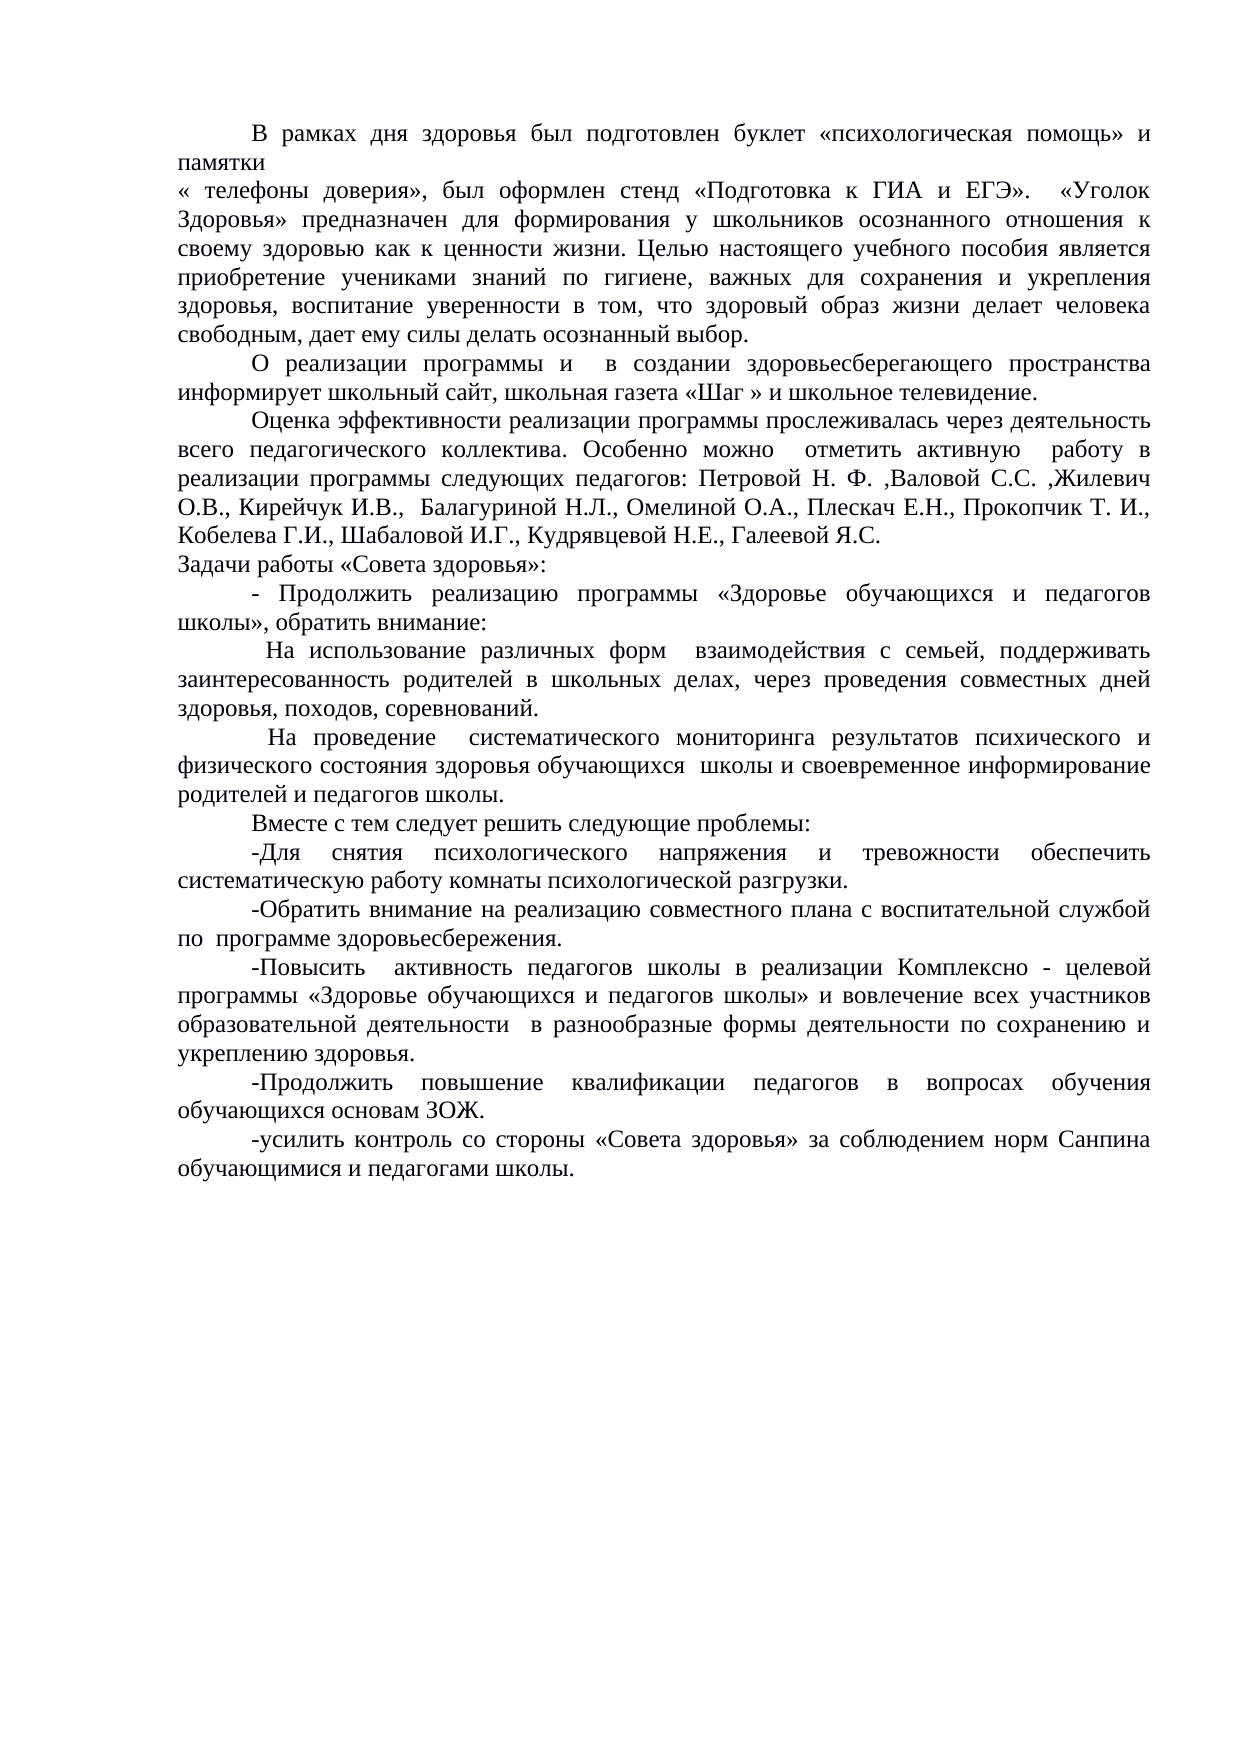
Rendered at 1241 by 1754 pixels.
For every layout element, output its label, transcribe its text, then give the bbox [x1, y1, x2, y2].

text -Повысить активность педагогов школы в реализации Комплексно - целевой программы «Здоровье обучающихся и педагогов школы» и вовлечение всех участников образовательной деятельности в разнообразные формы деятельности по сохранению и укреплению здоровья. [177, 952, 1152, 1067]
text Задачи работы «Совета здоровья»: [177, 549, 1152, 578]
text Оценка эффективности реализации программы прослеживалась через деятельность всего педагогического коллектива. Особенно можно отметить активную работу в реализации программы следующих педагогов: Петровой Н. Ф. ,Валовой С.С. ,Жилевич О.В., Кирейчук И.В., Балагуриной Н.Л., Омелиной О.А., Плескач Е.Н., Прокопчик Т. И., Кобелева Г.И., Шабаловой И.Г., Кудрявцевой Н.Е., Галеевой Я.С. [177, 406, 1152, 549]
text -Продолжить повышение квалификации педагогов в вопросах обучения обучающихся основам ЗОЖ. [177, 1067, 1152, 1124]
text На проведение систематического мониторинга результатов психического и физического состояния здоровья обучающихся школы и своевременное информирование родителей и педагогов школы. [177, 722, 1152, 808]
text -Обратить внимание на реализацию совместного плана с воспитательной службой по программе здоровьесбережения. [177, 894, 1152, 952]
text О реализации программы и в создании здоровьесберегающего пространства информирует школьный сайт, школьная газета «Шаг » и школьное телевидение. [177, 348, 1152, 406]
text -усилить контроль со стороны «Совета здоровья» за соблюдением норм Санпина обучающимися и педагогами школы. [177, 1124, 1152, 1182]
text На использование различных форм взаимодействия с семьей, поддерживать заинтересованность родителей в школьных делах, через проведения совместных дней здоровья, походов, соревнований. [177, 636, 1152, 722]
text - Продолжить реализацию программы «Здоровье обучающихся и педагогов школы», обратить внимание: [177, 578, 1152, 636]
text В рамках дня здоровья был подготовлен буклет «психологическая помощь» и памятки [177, 118, 1152, 176]
text Вместе с тем следует решить следующие проблемы: [177, 808, 1152, 837]
text « телефоны доверия», был оформлен стенд «Подготовка к ГИА и ЕГЭ». «Уголок Здоровья» предназначен для формирования у школьников осознанного отношения к своему здоровью как к ценности жизни. Целью настоящего учебного пособия является приобретение учениками знаний по гигиене, важных для сохранения и укрепления здоровья, воспитание уверенности в том, что здоровый образ жизни делает человека свободным, дает ему силы делать осознанный выбор. [177, 176, 1152, 348]
text -Для снятия психологического напряжения и тревожности обеспечить систематическую работу комнаты психологической разгрузки. [177, 837, 1152, 894]
